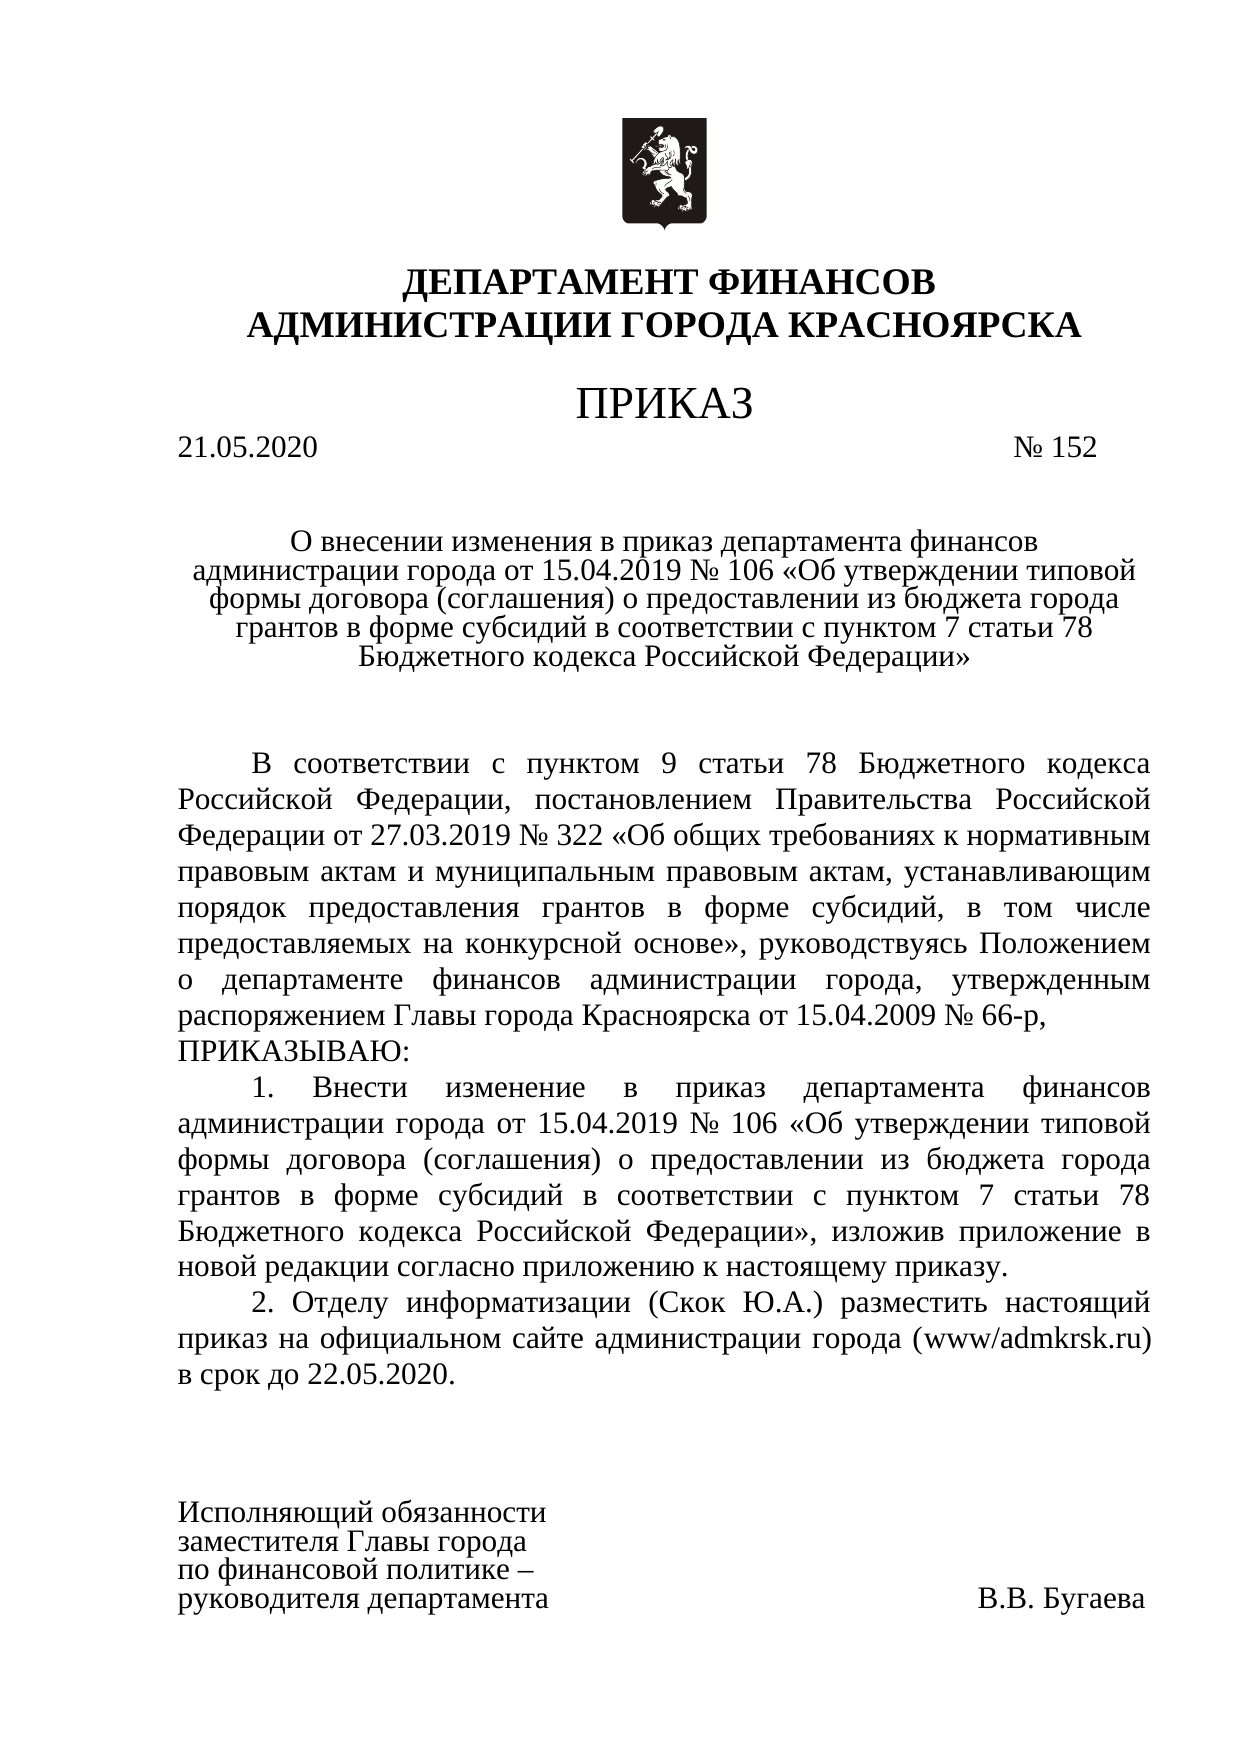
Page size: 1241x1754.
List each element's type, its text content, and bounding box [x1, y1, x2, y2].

subtitle ДЕПАРТАМЕНТ ФИНАНСОВ [177, 259, 1152, 302]
list 2. Отделу информатизации (Скок Ю.А.) разместить настоящий приказ на официальном сайте администрации города (www/admkrsk.ru) в срок до 22.05.2020. [177, 1284, 1152, 1391]
text администрации города от 15.04.2019 № 106 «Об утверждении типовой формы договора (соглашения) о предоставлении из бюджета города грантов в форме субсидий в соответствии с пунктом 7 статьи 78 Бюджетного кодекса Российской Федерации» [177, 558, 1152, 673]
subtitle АДМИНИСТРАЦИИ ГОРОДА КРАСНОЯРСКА [177, 302, 1152, 346]
text ПРИКАЗЫВАЮ: [177, 1032, 1152, 1068]
text В соответствии с пунктом 9 статьи 78 Бюджетного кодекса Российской Федерации, постановлением Правительства Российской Федерации от 27.03.2019 № 322 «Об общих требованиях к нормативным правовым актам и муниципальным правовым актам, устанавливающим порядок предоставления грантов в форме субсидий, в том числе предоставляемых на конкурсной основе», руководствуясь Положением о департаменте финансов администрации города, утвержденным распоряжением Главы города Красноярска от 15.04.2009 № 66-р, [177, 744, 1152, 1032]
subtitle 21.05.2020 № 152 [177, 428, 1152, 464]
text заместителя Главы города [177, 1528, 1152, 1557]
text Исполняющий обязанности [177, 1499, 1152, 1528]
text ПРИКАЗ [177, 376, 1152, 428]
text руководителя департамента В.В. Бугаева [177, 1586, 1152, 1614]
text О внесении изменения в приказ департамента финансов [920, 529, 1152, 558]
text О внесении изменения в приказ департамента финансов [177, 529, 918, 558]
text 1. Внести изменение в приказ департамента финансов администрации города от 15.04.2019 № 106 «Об утверждении типовой формы договора (соглашения) о предоставлении из бюджета города грантов в форме субсидий в соответствии с пунктом 7 статьи 78 Бюджетного кодекса Российской Федерации», изложив приложение в новой редакции согласно приложению к настоящему приказу. [177, 1068, 1152, 1284]
text по финансовой политике – [228, 1557, 1152, 1586]
